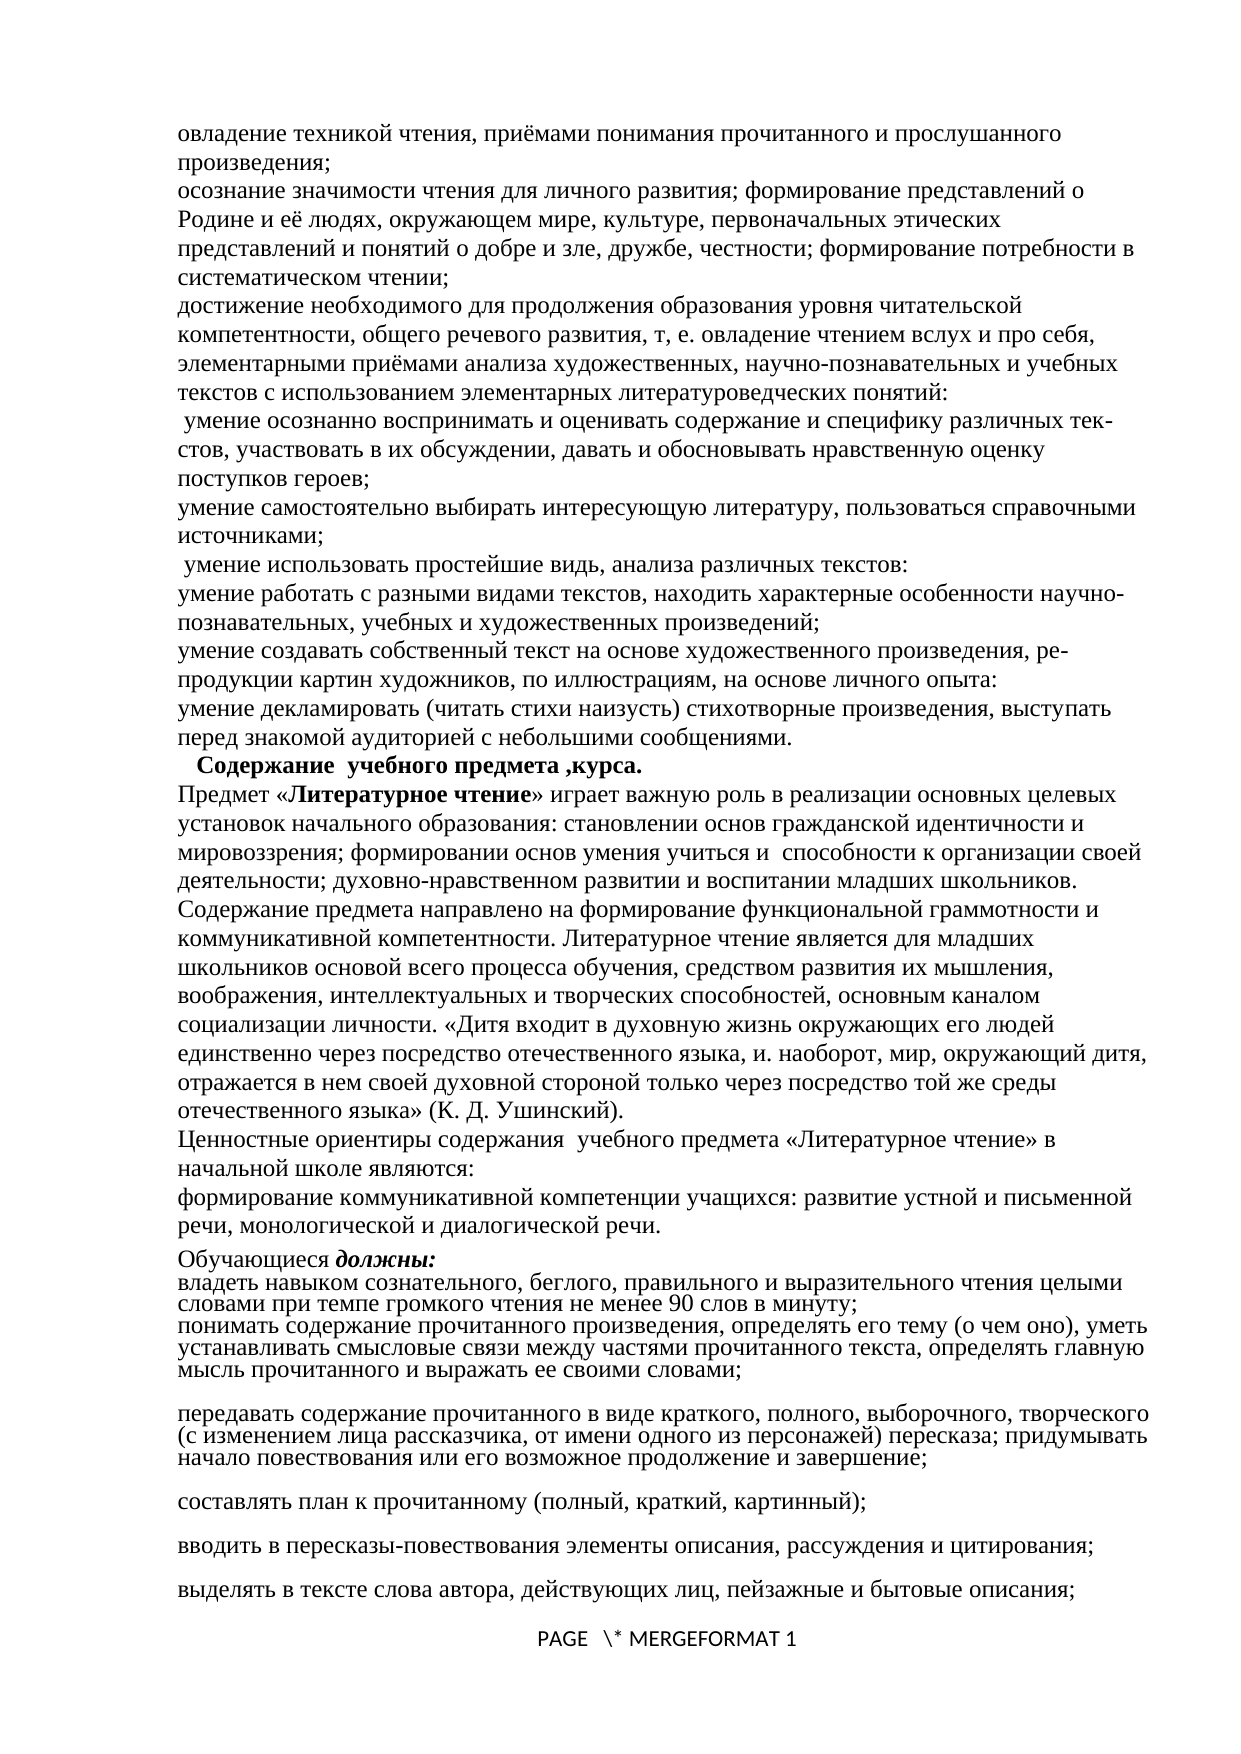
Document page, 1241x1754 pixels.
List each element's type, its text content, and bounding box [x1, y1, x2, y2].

text Ценностные ориентиры содержания учебного предмета «Литературное чтение» в начальной школе являются: [177, 1124, 1152, 1182]
text осознание значимости чтения для личного развития; формирование представлений о Родине и её людях, окружающем мире, культуре, первоначальных этических представлений и понятий о добре и зле, дружбе, честности; формирование потребности в систематическом чтении; [177, 176, 1152, 291]
text умение самостоятельно выбирать интересующую литературу, пользоваться справочными источниками; [177, 492, 1152, 549]
text передавать содержание прочитанного в виде краткого, полного, выборочного, творческого (с изменением лица рассказчика, от имени одного из персонажей) пересказа; придумывать начало повествования или его возможное продолжение и завершение; [177, 1404, 1150, 1470]
text владеть навыком сознательного, беглого, правильного и выразительного чтения целыми словами при темпе громкого чтения не менее 90 слов в минуту; [177, 1272, 1151, 1316]
text понимать содержание прочитанного произведения, определять его тему (о чем оно), уметь устанавливать смысловые связи между частями прочитанного текста, определять главную мысль прочитанного и выражать ее своими словами; [177, 1316, 1151, 1382]
text умение декламировать (читать стихи наизусть) стихотворные произведения, выступать перед знакомой аудиторией с небольшими сообщениями. [177, 693, 1152, 751]
text овладение техникой чтения, приёмами понимания прочитанного и прослушанного произведения; [177, 118, 1152, 176]
text Содержание учебного предмета ,курса. [177, 751, 1152, 779]
text умение работать с разными видами текстов, находить характерные особенности научно-познавательных, учебных и художественных произведений; [177, 578, 1152, 636]
text Предмет «Литературное чтение» играет важную роль в реализации основных целевых установок начального образования: становлении основ гражданской идентичности и мировоззрения; формировании основ умения учиться и способности к организации своей деятельности; духовно-нравственном развитии и воспитании младших школьников. [177, 779, 1152, 894]
text Содержание предмета направлено на формирование функциональной граммотности и коммуникативной компетентности. Литературное чтение является для младших школьников основой всего процесса обучения, средством развития их мышления, воображения, интеллектуальных и творческих способностей, основным каналом социализации личности. «Дитя входит в духовную жизнь окружающих его людей единственно через посредство отечественного языка, и. наоборот, мир, окружающий дитя, отражается в нем своей духовной стороной только через посредство той же среды отечественного языка» (К. Д. Ушинский). [177, 894, 1152, 1124]
text достижение необходимого для продолжения образования уровня читательской компетентности, общего речевого развития, т, е. овладение чтением вслух и про себя, элементарными приёмами анализа художественных, научно-познавательных и учебных текстов с использованием элементарных литературоведческих понятий: [177, 291, 1152, 406]
text формирование коммуникативной компетенции учащихся: развитие устной и письменной речи, монологической и диалогической речи. [177, 1182, 1152, 1239]
text Обучающиеся должны: [177, 1250, 1152, 1272]
text умение использовать простейшие видь, анализа различных текстов: [177, 549, 1152, 578]
text умение осознанно воспринимать и оценивать содержание и специфику различных текстов, участвовать в их обсуждении, давать и обосновывать нравственную оценку поступков героев; [177, 406, 1152, 492]
text вводить в пересказы-повествования элементы описания, рассуждения и цитирования; [177, 1536, 1151, 1558]
text составлять план к прочитанному (полный, краткий, картинный); [177, 1492, 1150, 1514]
text умение создавать собственный текст на основе художественного произведения, репродукции картин художников, по иллюстрациям, на основе личного опыта: [177, 636, 1152, 693]
text выделять в тексте слова автора, действующих лиц, пейзажные и бытовые описания; [177, 1580, 1151, 1602]
